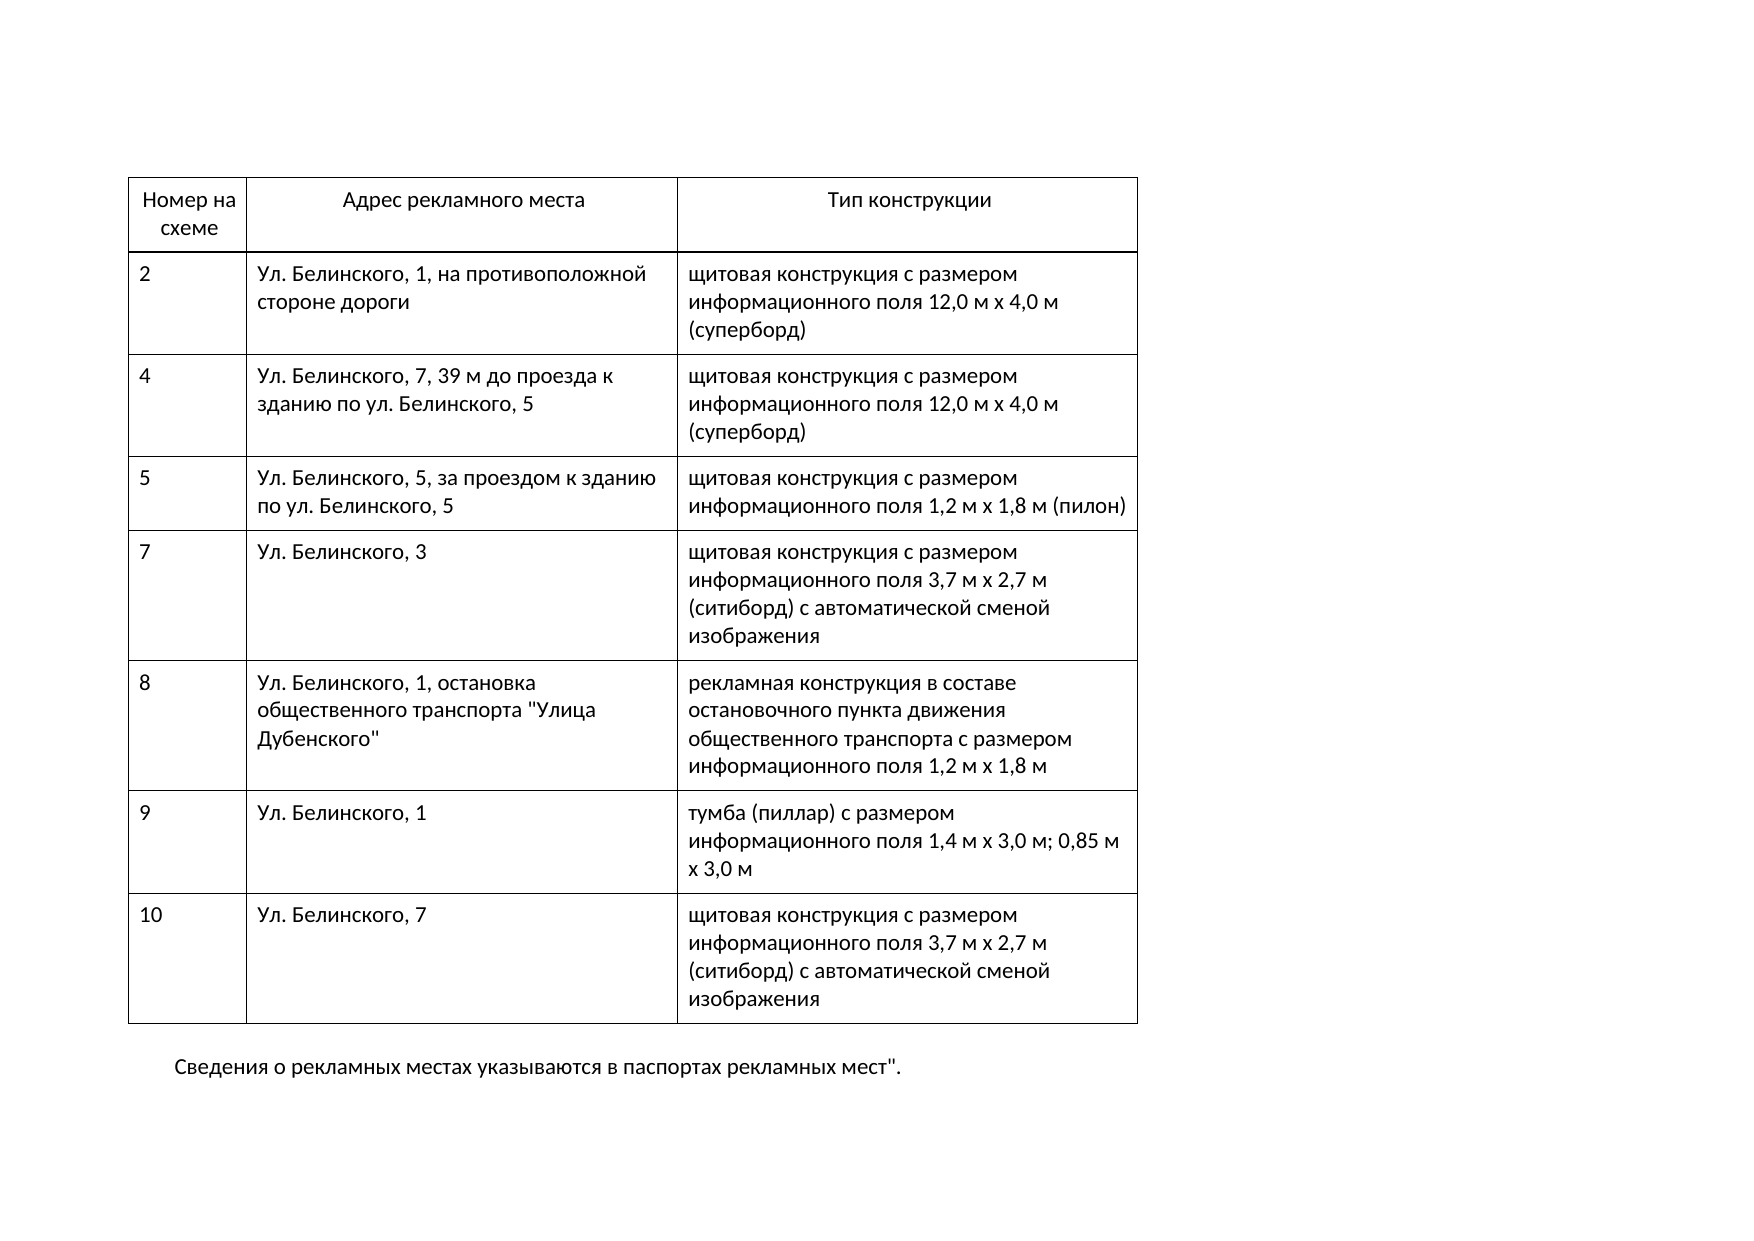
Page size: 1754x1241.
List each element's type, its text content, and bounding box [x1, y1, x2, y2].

table_cell Ул. Белинского, 3 [247, 531, 677, 660]
table_cell тумба (пиллар) с размером информационного поля 1,4 м x 3,0 м; 0,85 м x 3,0 м [678, 791, 1137, 892]
table_cell Ул. Белинского, 7, 39 м до проезда к зданию по ул. Белинского, 5 [247, 355, 677, 456]
table_cell Ул. Белинского, 7 [247, 894, 677, 1023]
table_cell 7 [129, 531, 246, 660]
table_header Номер на схеме [129, 178, 246, 251]
table_cell рекламная конструкция в составе остановочного пункта движения общественного транспорта с размером информационного поля 1,2 м x 1,8 м [678, 661, 1137, 790]
table_cell щитовая конструкция с размером информационного поля 3,7 м x 2,7 м (ситиборд) с автоматической сменой изображения [678, 894, 1137, 1023]
table_cell щитовая конструкция с размером информационного поля 12,0 м x 4,0 м (суперборд) [678, 355, 1137, 456]
table_cell Ул. Белинского, 5, за проездом к зданию по ул. Белинского, 5 [247, 457, 677, 530]
table_header Адрес рекламного места [247, 178, 677, 251]
table_cell Ул. Белинского, 1, на противоположной стороне дороги [247, 253, 677, 353]
table_cell 5 [129, 457, 246, 530]
table_cell 9 [129, 791, 246, 892]
table_cell щитовая конструкция с размером информационного поля 12,0 м x 4,0 м (суперборд) [678, 253, 1137, 353]
table_cell Ул. Белинского, 1 [247, 791, 677, 892]
table_header Тип конструкции [678, 178, 1137, 251]
table_cell Ул. Белинского, 1, остановка общественного транспорта "Улица Дубенского" [247, 661, 677, 790]
text Сведения о рекламных местах указываются в паспортах рекламных мест". [118, 1052, 1636, 1080]
table_cell 10 [129, 894, 246, 1023]
table_cell 4 [129, 355, 246, 456]
table_cell 2 [129, 253, 246, 353]
table_cell щитовая конструкция с размером информационного поля 1,2 м x 1,8 м (пилон) [678, 457, 1137, 530]
table_cell 8 [129, 661, 246, 790]
table_cell щитовая конструкция с размером информационного поля 3,7 м x 2,7 м (ситиборд) с автоматической сменой изображения [678, 531, 1137, 660]
